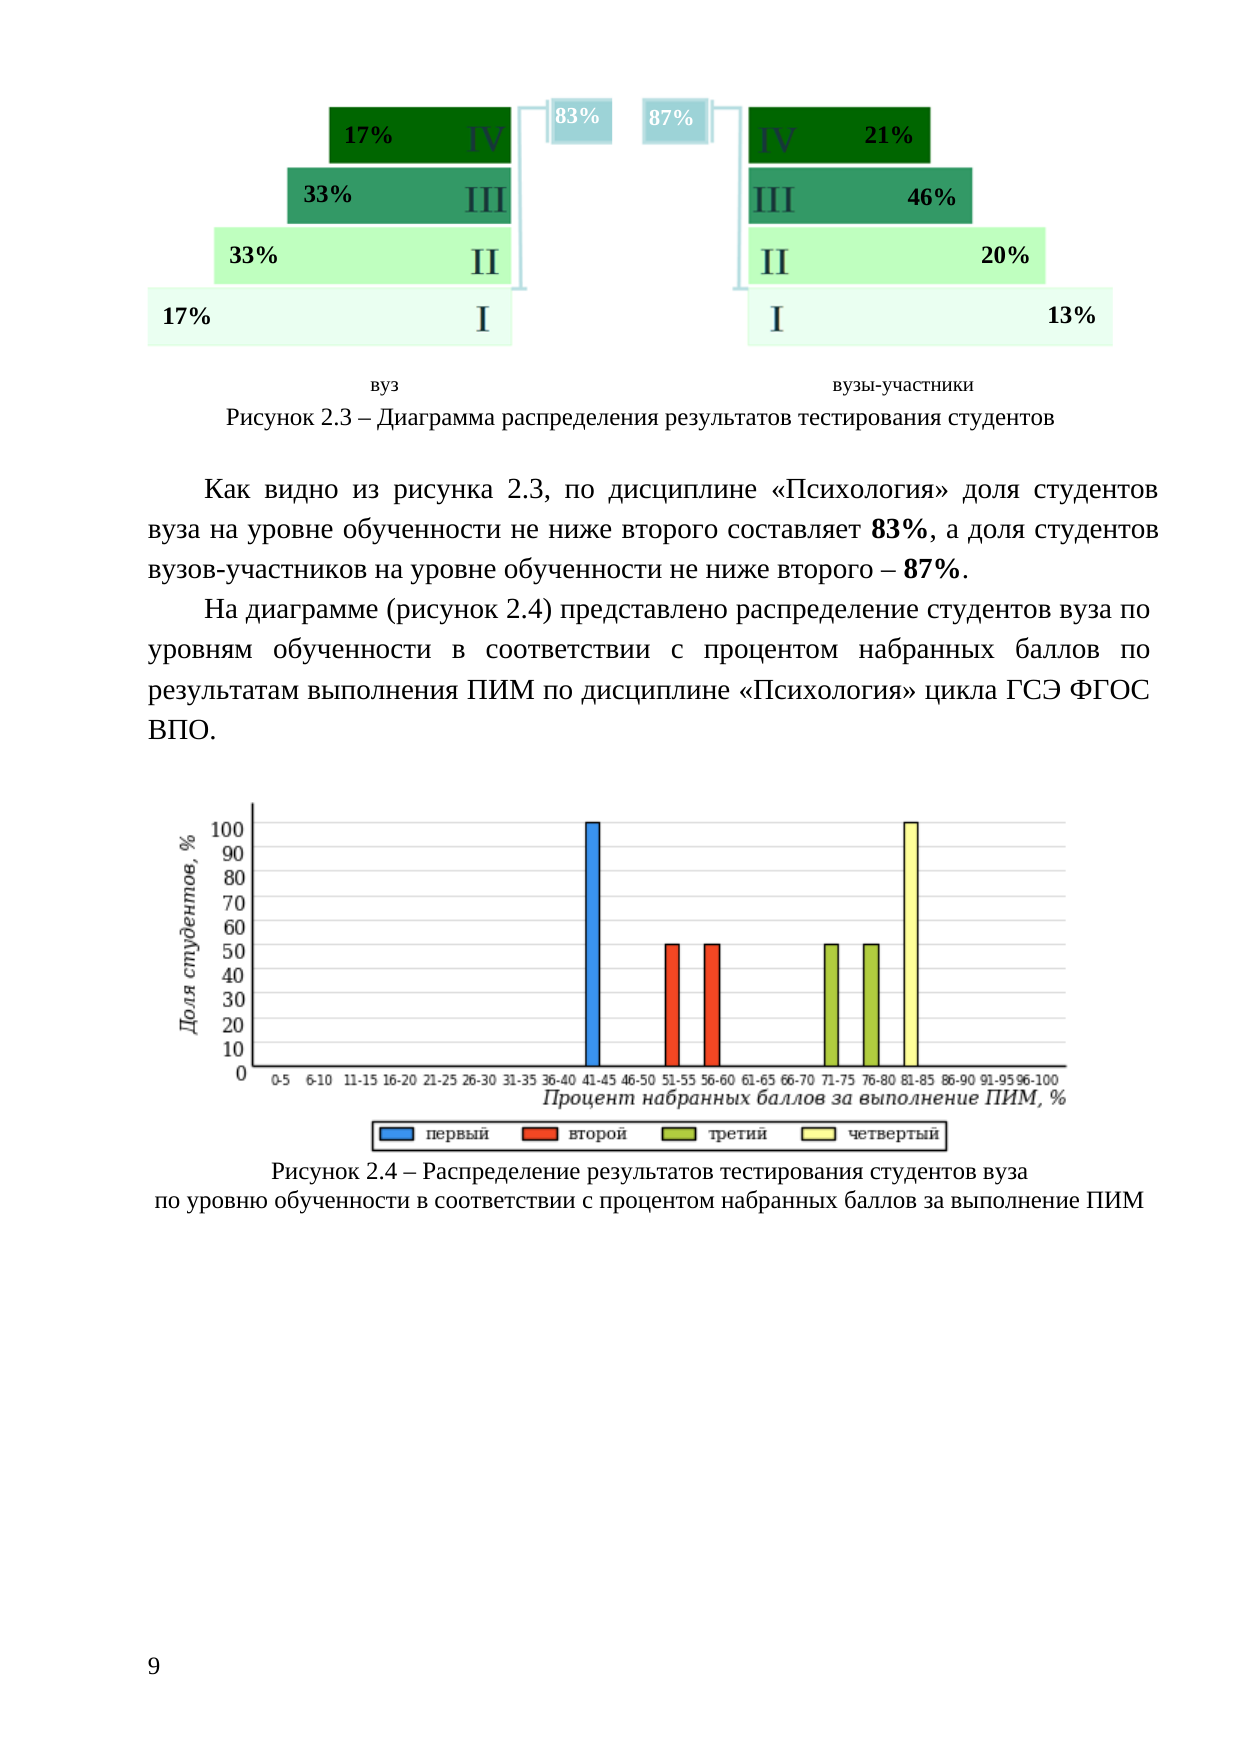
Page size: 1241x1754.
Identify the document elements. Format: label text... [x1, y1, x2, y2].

text Рисунок 2.3 – Диаграмма распределения результатов тестирования студентов [129, 402, 1152, 431]
table_header вузы-участники [643, 372, 1163, 402]
text На диаграмме (рисунок 2.4) представлено распределение студентов вуза по уровням обученности в соответствии с процентом набранных баллов по результатам выполнения ПИМ по дисциплине «Психология» цикла ГСЭ ФГОС ВПО. [148, 591, 1152, 746]
picture [147, 88, 1122, 361]
table_header вуз [125, 372, 643, 402]
picture [177, 781, 1123, 1156]
text Как видно из рисунка 2.3, по дисциплине «Психология» доля студентов вуза на уровне обученности не ниже второго составляет 83%, а доля студентов вузов-участников на уровне обученности не ниже второго – 87%. [148, 471, 1159, 585]
